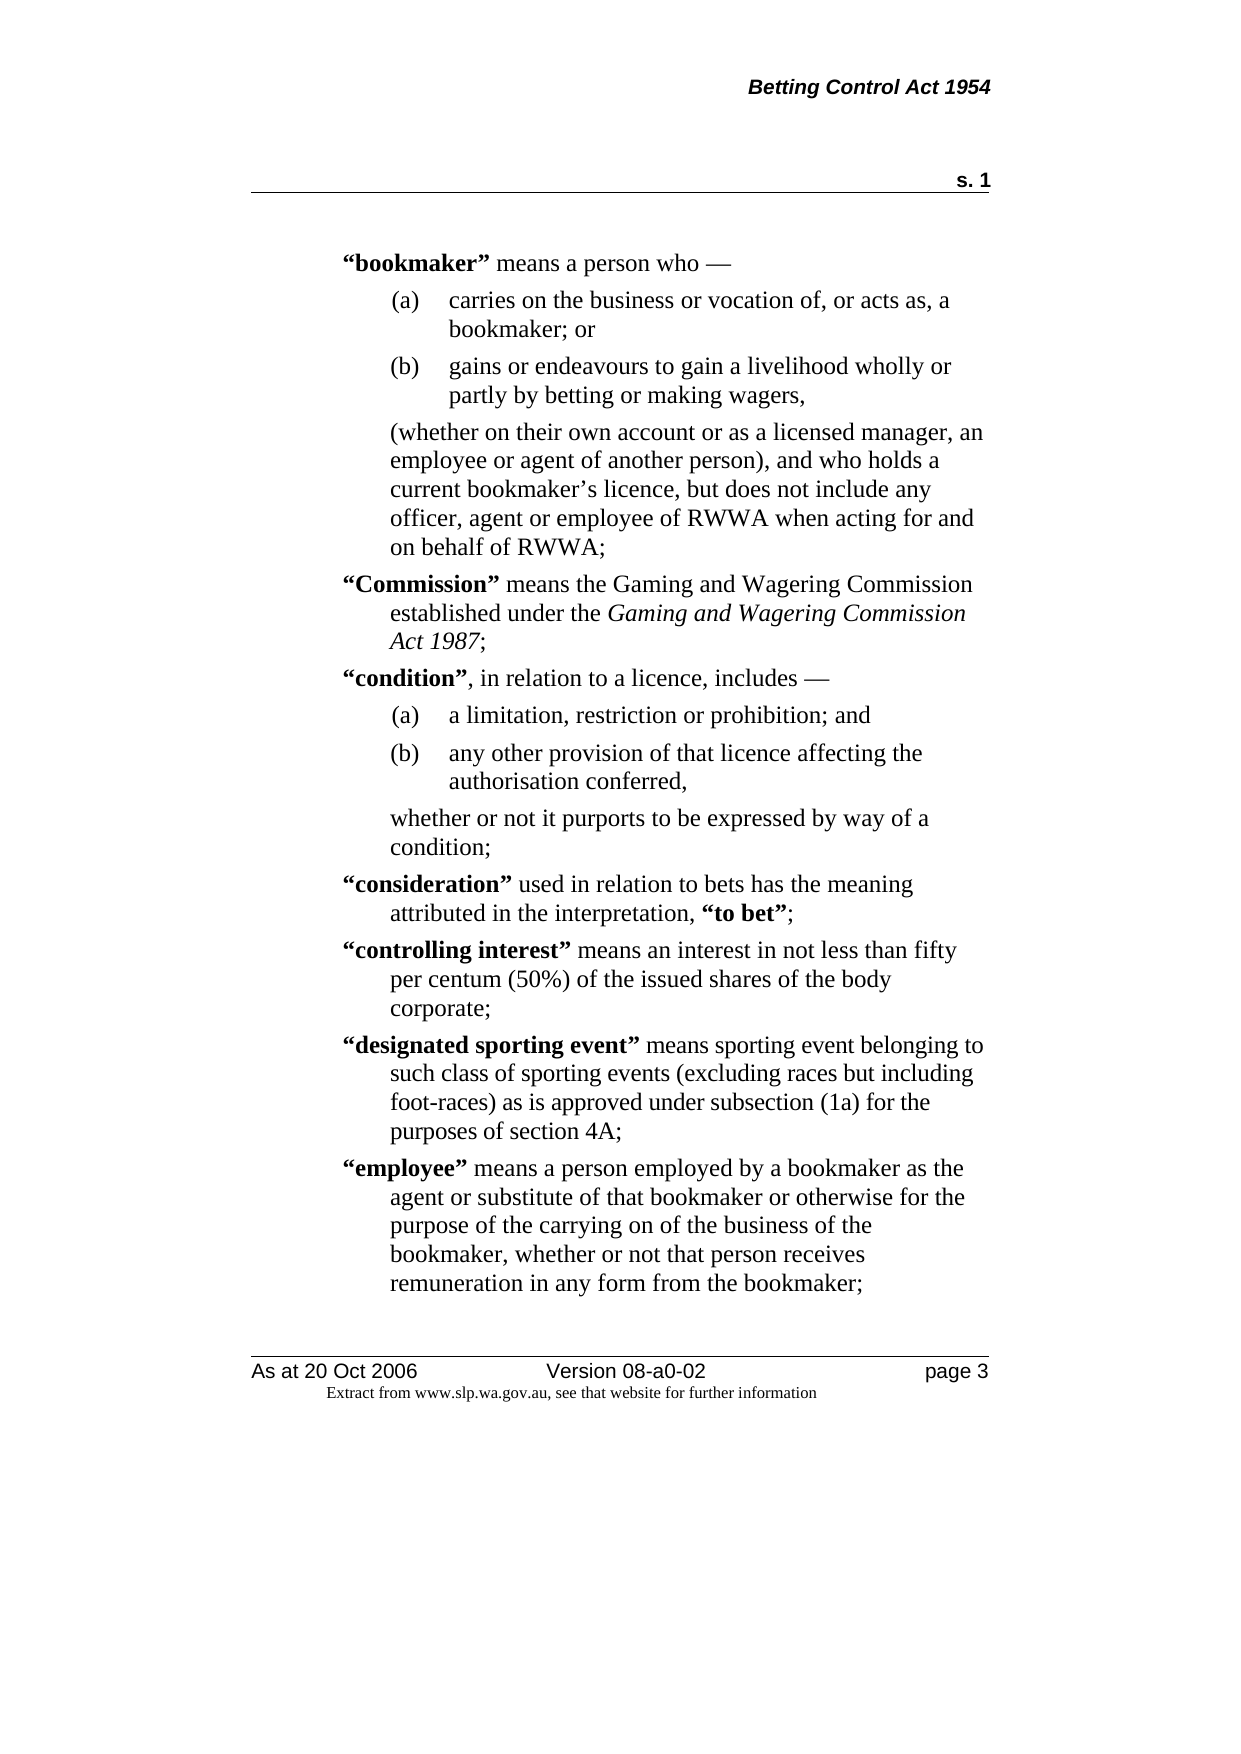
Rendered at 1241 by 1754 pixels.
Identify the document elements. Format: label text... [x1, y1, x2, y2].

text “controlling interest” means an interest in not less than fifty per centum (50%) of the issued shares of the body corporate; [251, 935, 989, 1021]
text (b) gains or endeavours to gain a livelihood wholly or partly by betting or making wagers, [251, 351, 989, 408]
text (a) a limitation, restriction or prohibition; and [251, 701, 989, 729]
text “bookmaker” means a person who — [251, 248, 989, 277]
text “condition”, in relation to a licence, includes — [251, 663, 989, 692]
text (a) carries on the business or vocation of, or acts as, a bookmaker; or [251, 285, 989, 343]
text “designated sporting event” means sporting event belonging to such class of sporting events (excluding races but including foot-races) as is approved under subsection (1a) for the purposes of section 4A; [251, 1030, 989, 1145]
text (b) any other provision of that licence affecting the authorisation conferred, [251, 738, 989, 795]
text whether or not it purports to be expressed by way of a condition; [251, 803, 989, 861]
text “Commission” means the Gaming and Wagering Commission established under the Gaming and Wagering Commission Act 1987; [251, 569, 989, 655]
text “consideration” used in relation to bets has the meaning attributed in the interpretation, “to bet”; [251, 869, 989, 927]
text “employee” means a person employed by a bookmaker as the agent or substitute of that bookmaker or otherwise for the purpose of the carrying on of the business of the bookmaker, whether or not that person receives remuneration in any form from the bookmaker; [251, 1153, 989, 1297]
text (whether on their own account or as a licensed manager, an employee or agent of another person), and who holds a current bookmaker’s licence, but does not include any officer, agent or employee of RWWA when acting for and on behalf of RWWA; [251, 417, 989, 561]
